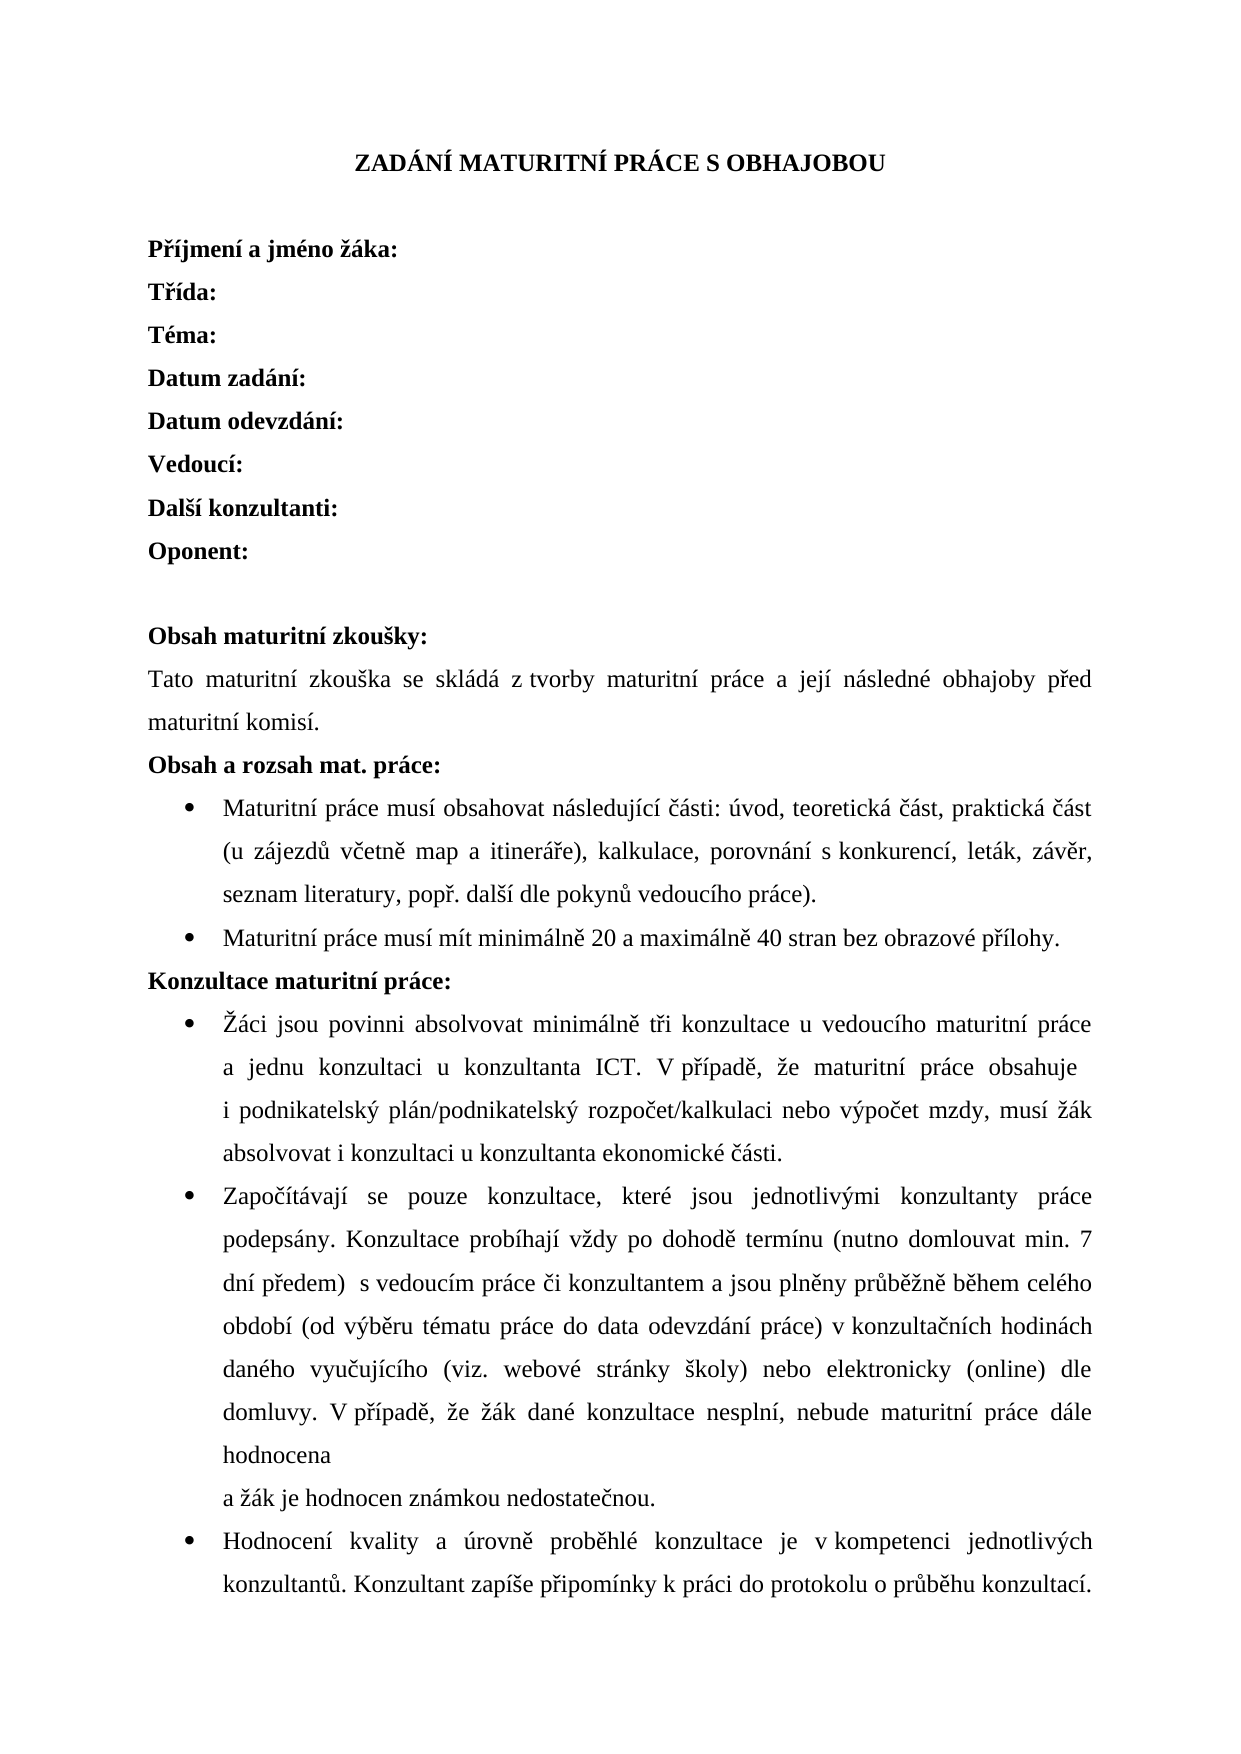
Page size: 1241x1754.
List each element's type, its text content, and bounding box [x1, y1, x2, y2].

text Datum odevzdání: [148, 406, 1093, 435]
text Tato maturitní zkouška se skládá z tvorby maturitní práce a její následné obhajoby před maturitní komisí. [148, 664, 1093, 736]
list Žáci jsou povinni absolvovat minimálně tři konzultace u vedoucího maturitní práce a jednu konzultaci u konzultanta ICT. V případě, že maturitní práce obsahuje i podnikatelský plán/podnikatelský rozpočet/kalkulaci nebo výpočet mzdy, musí žák absolvovat i konzultaci u konzultanta ekonomické části. [185, 1009, 1093, 1167]
text Obsah maturitní zkoušky: [148, 621, 1093, 649]
text Třída: [148, 277, 1093, 306]
list Maturitní práce musí obsahovat následující části: úvod, teoretická část, praktická část (u zájezdů včetně map a itineráře), kalkulace, porovnání s konkurencí, leták, závěr, seznam literatury, popř. další dle pokynů vedoucího práce). [185, 793, 1093, 908]
text Vedoucí: [148, 449, 1093, 478]
list Maturitní práce musí mít minimálně 20 a maximálně 40 stran bez obrazové přílohy. [185, 923, 1093, 951]
text Konzultace maturitní práce: [148, 966, 1093, 994]
text Datum zadání: [148, 363, 1093, 392]
text Příjmení a jméno žáka: [148, 234, 1093, 263]
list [185, 1526, 1093, 1598]
text ZADÁNÍ MATURITNÍ PRÁCE S OBHAJOBOU [148, 148, 1093, 176]
text Obsah a rozsah mat. práce: [148, 750, 1093, 779]
text Téma: [148, 320, 1093, 349]
text Oponent: [148, 536, 1093, 564]
text Další konzultanti: [148, 493, 1093, 521]
list Započítávají se pouze konzultace, které jsou jednotlivými konzultanty práce podepsány. Konzultace probíhají vždy po dohodě termínu (nutno domlouvat min. 7 dní předem) s vedoucím práce či konzultantem a jsou plněny průběžně během celého období (od výběru tématu práce do data odevzdání práce) v konzultačních hodinách daného vyučujícího (viz. webové stránky školy) nebo elektronicky (online) dle domluvy. V případě, že žák dané konzultace nesplní, nebude maturitní práce dále hodnocena a žák je hodnocen známkou nedostatečnou. [185, 1181, 1093, 1512]
